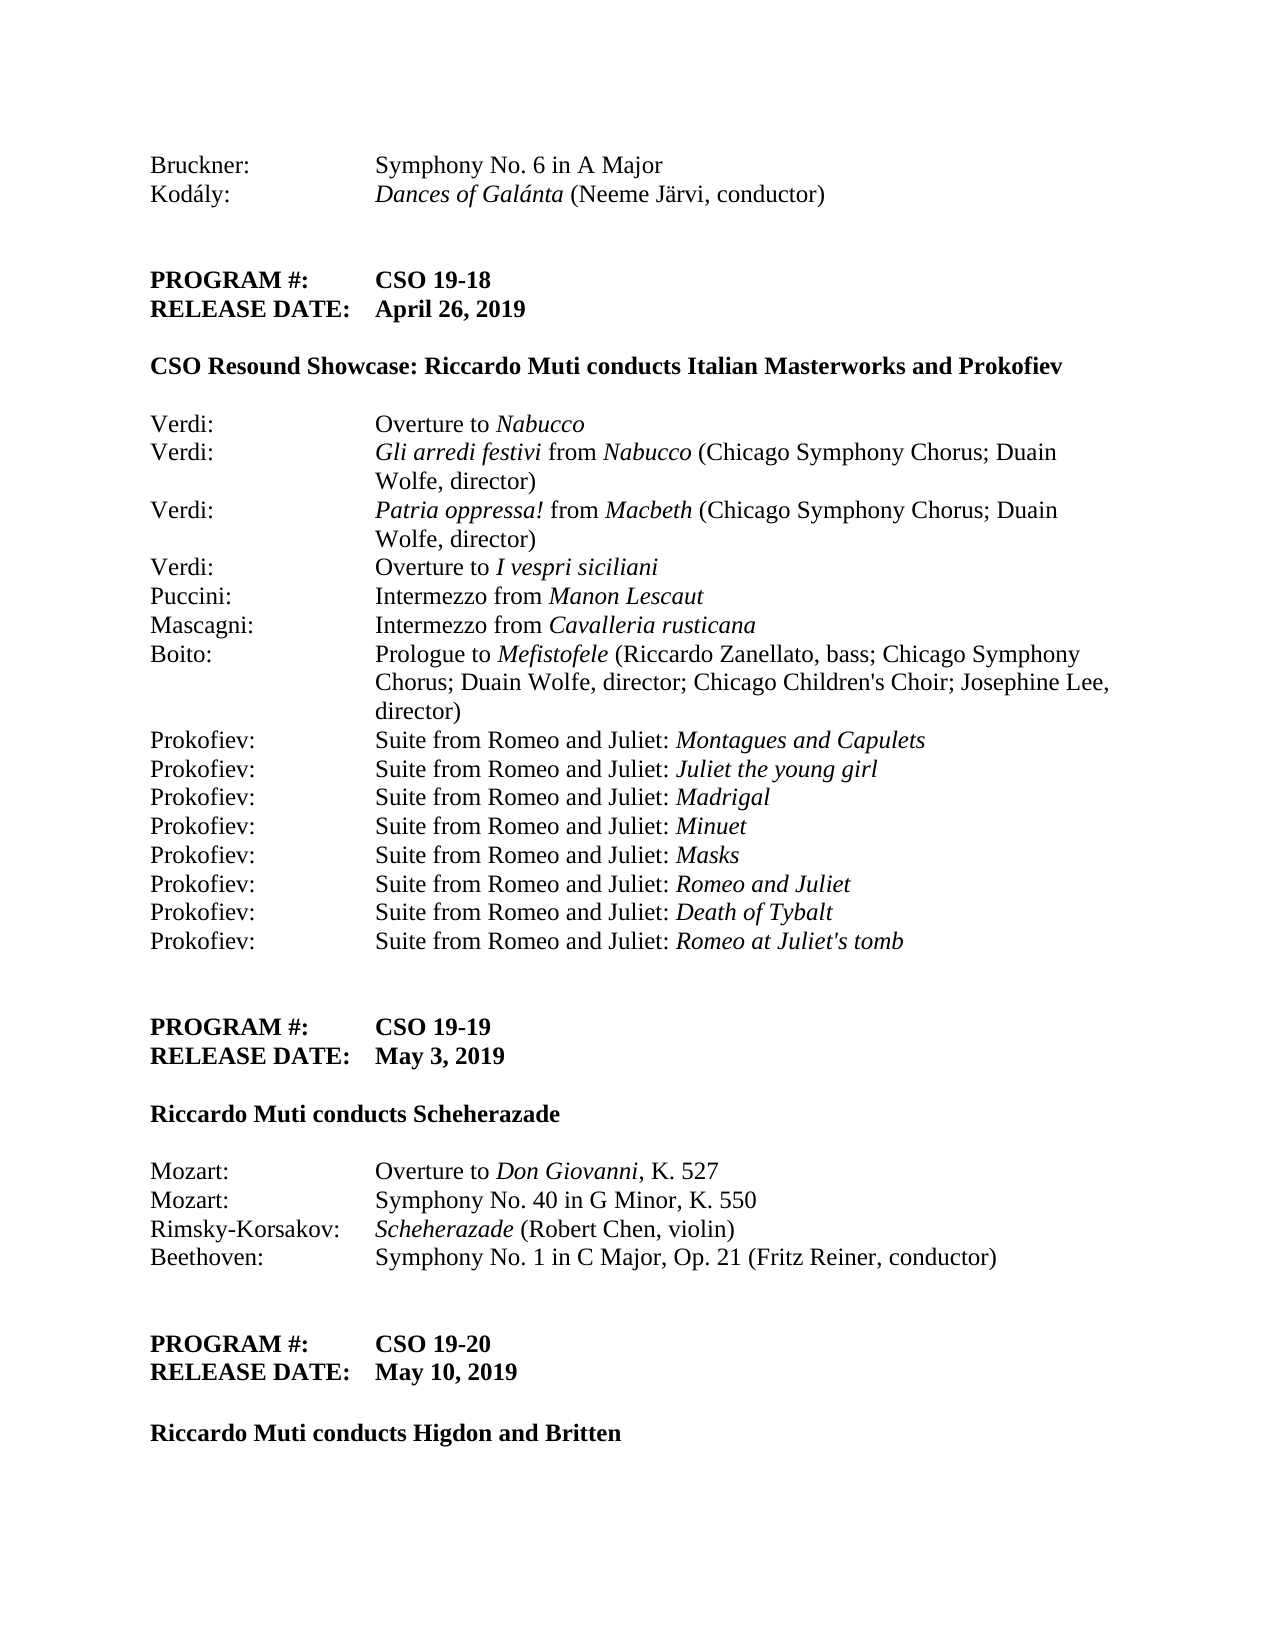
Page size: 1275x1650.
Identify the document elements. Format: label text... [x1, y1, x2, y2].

text Wolfe, director) [300, 466, 1125, 495]
text Prokofiev: Suite from Romeo and Juliet: Minuet [150, 811, 1125, 840]
text Riccardo Muti conducts Higdon and Britten [150, 1386, 1125, 1479]
text Puccini: Intermezzo from Manon Lescaut [150, 581, 1125, 610]
text Riccardo Muti conducts Scheherazade [150, 1099, 1125, 1127]
text Verdi: Patria oppressa! from Macbeth (Chicago Symphony Chorus; Duain Wolfe, director) [150, 495, 1125, 552]
text Mascagni: Intermezzo from Cavalleria rusticana [150, 610, 1125, 639]
text RELEASE DATE: April 26, 2019 [150, 294, 1125, 322]
text Mozart: Overture to Don Giovanni, K. 527 Mozart: Symphony No. 40 in G Minor, K. 550 Rimsky-Korsakov: Scheherazade (Robert Chen, violin) Beethoven: Symphony No. 1 in C Major, Op. 21 (Fritz Reiner, conductor) [150, 1156, 1125, 1271]
text PROGRAM #: CSO 19-20 [150, 1329, 1125, 1357]
text Boito: Prologue to Mefistofele (Riccardo Zanellato, bass; Chicago Symphony [150, 639, 1125, 667]
text Prokofiev: Suite from Romeo and Juliet: Masks [150, 840, 1125, 869]
text RELEASE DATE: May 3, 2019 [150, 1041, 1125, 1070]
text CSO Resound Showcase: Riccardo Muti conducts Italian Masterworks and Prokofiev [150, 351, 1125, 380]
text PROGRAM #: CSO 19-18 [150, 265, 1125, 294]
text Chorus; Duain Wolfe, director; Chicago Children's Choir; Josephine Lee, director) [375, 667, 1125, 725]
text Prokofiev: Suite from Romeo and Juliet: Madrigal [150, 782, 1125, 811]
text Prokofiev: Suite from Romeo and Juliet: Romeo and Juliet [150, 869, 1125, 897]
text Prokofiev: Suite from Romeo and Juliet: Montagues and Capulets [150, 725, 1125, 754]
text Verdi: Overture to I vespri siciliani [150, 552, 1125, 581]
text Verdi: Overture to Nabucco Verdi: Gli arredi festivi from Nabucco (Chicago Symphony Chorus; Duain [150, 409, 1125, 466]
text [150, 150, 1125, 207]
text Prokofiev: Suite from Romeo and Juliet: Death of Tybalt [150, 897, 1125, 926]
text RELEASE DATE: May 10, 2019 [150, 1357, 1125, 1386]
text Prokofiev: Suite from Romeo and Juliet: Juliet the young girl [150, 754, 1125, 782]
text Prokofiev: Suite from Romeo and Juliet: Romeo at Juliet's tomb [150, 926, 1125, 955]
text PROGRAM #: CSO 19-19 [150, 1012, 1125, 1041]
